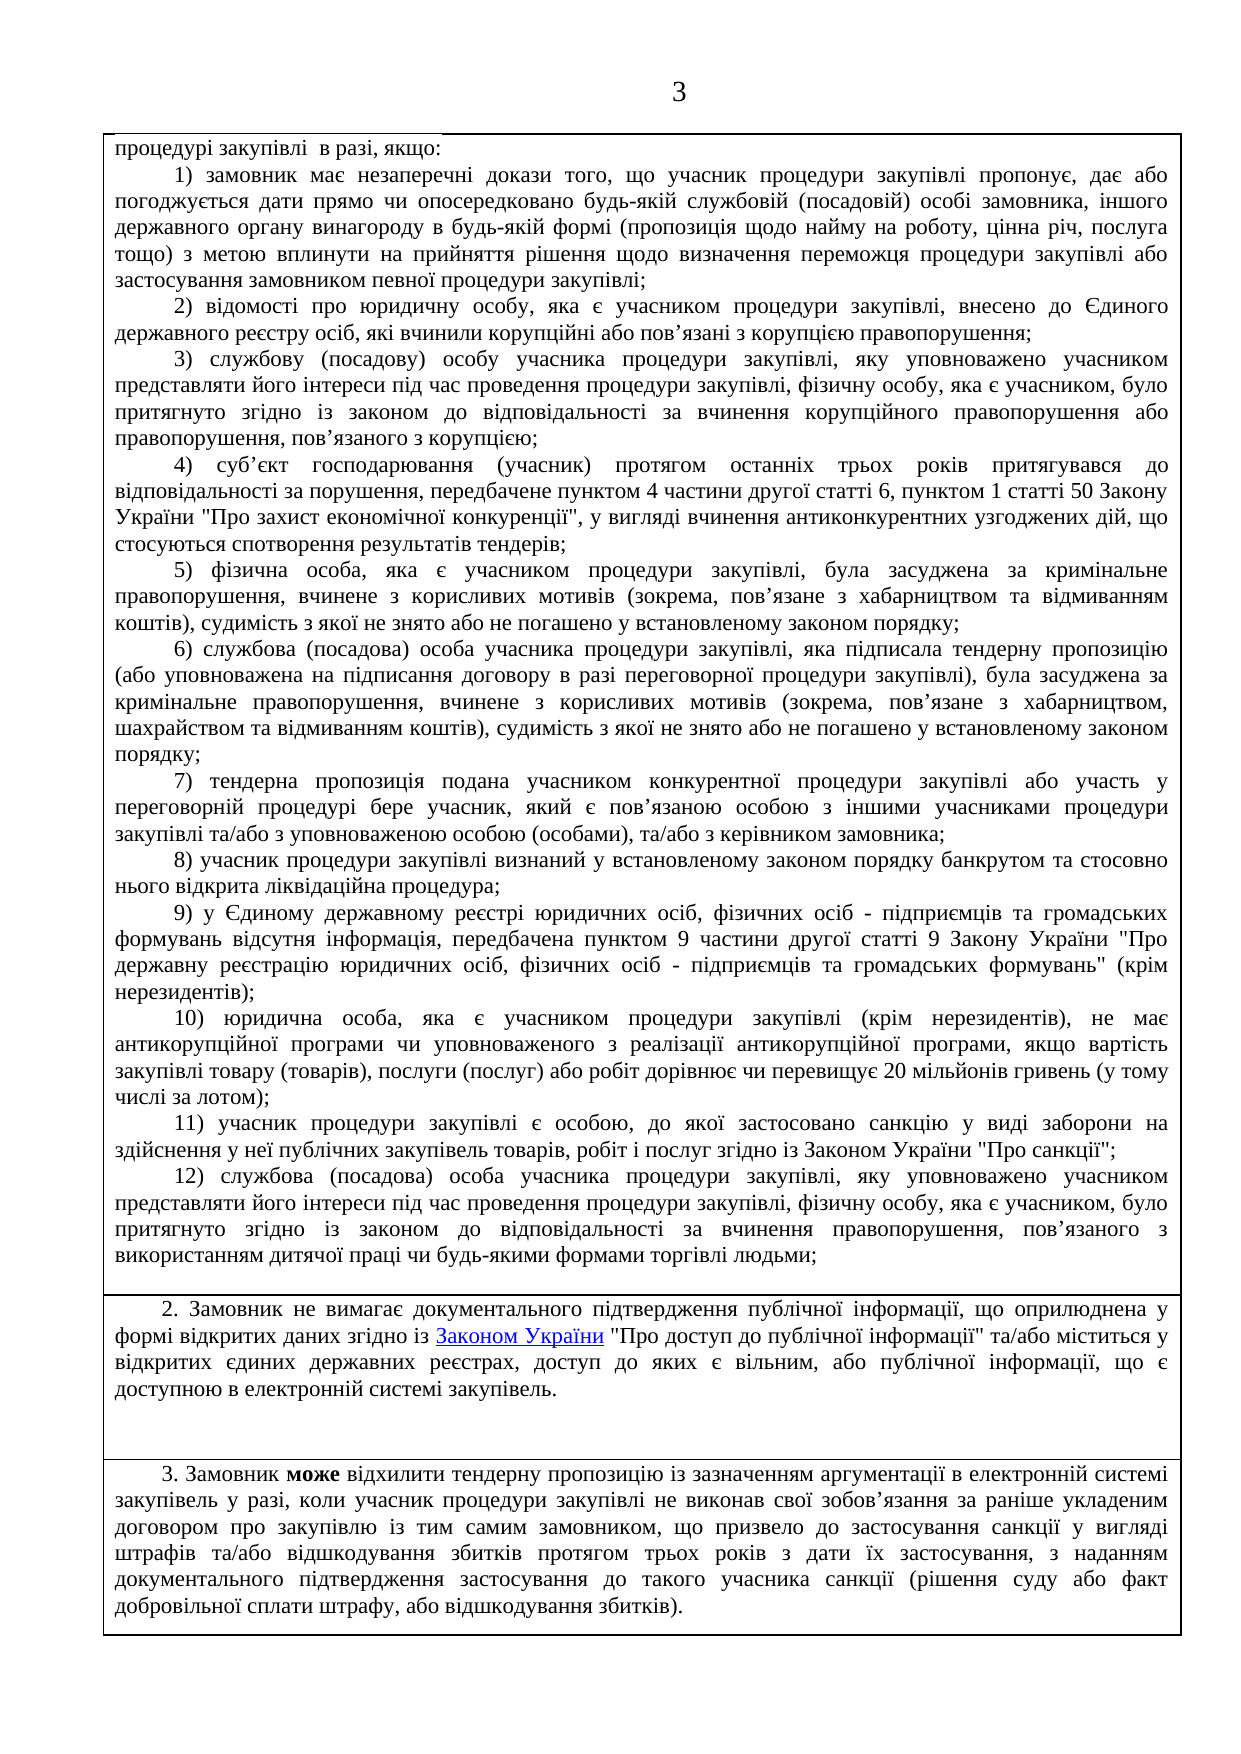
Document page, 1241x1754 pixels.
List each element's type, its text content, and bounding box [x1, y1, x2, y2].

table_cell 2. Замовник не вимагає документального підтвердження публічної інформації, що оприлюднена у формі відкритих даних згідно із Законом України "Про доступ до публічної інформації" та/або міститься у відкритих єдиних державних реєстрах, доступ до яких є вільним, або публічної інформації, що є доступною в електронній системі закупівель. [104, 1296, 1180, 1458]
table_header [104, 135, 1180, 1294]
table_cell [104, 1460, 1180, 1634]
